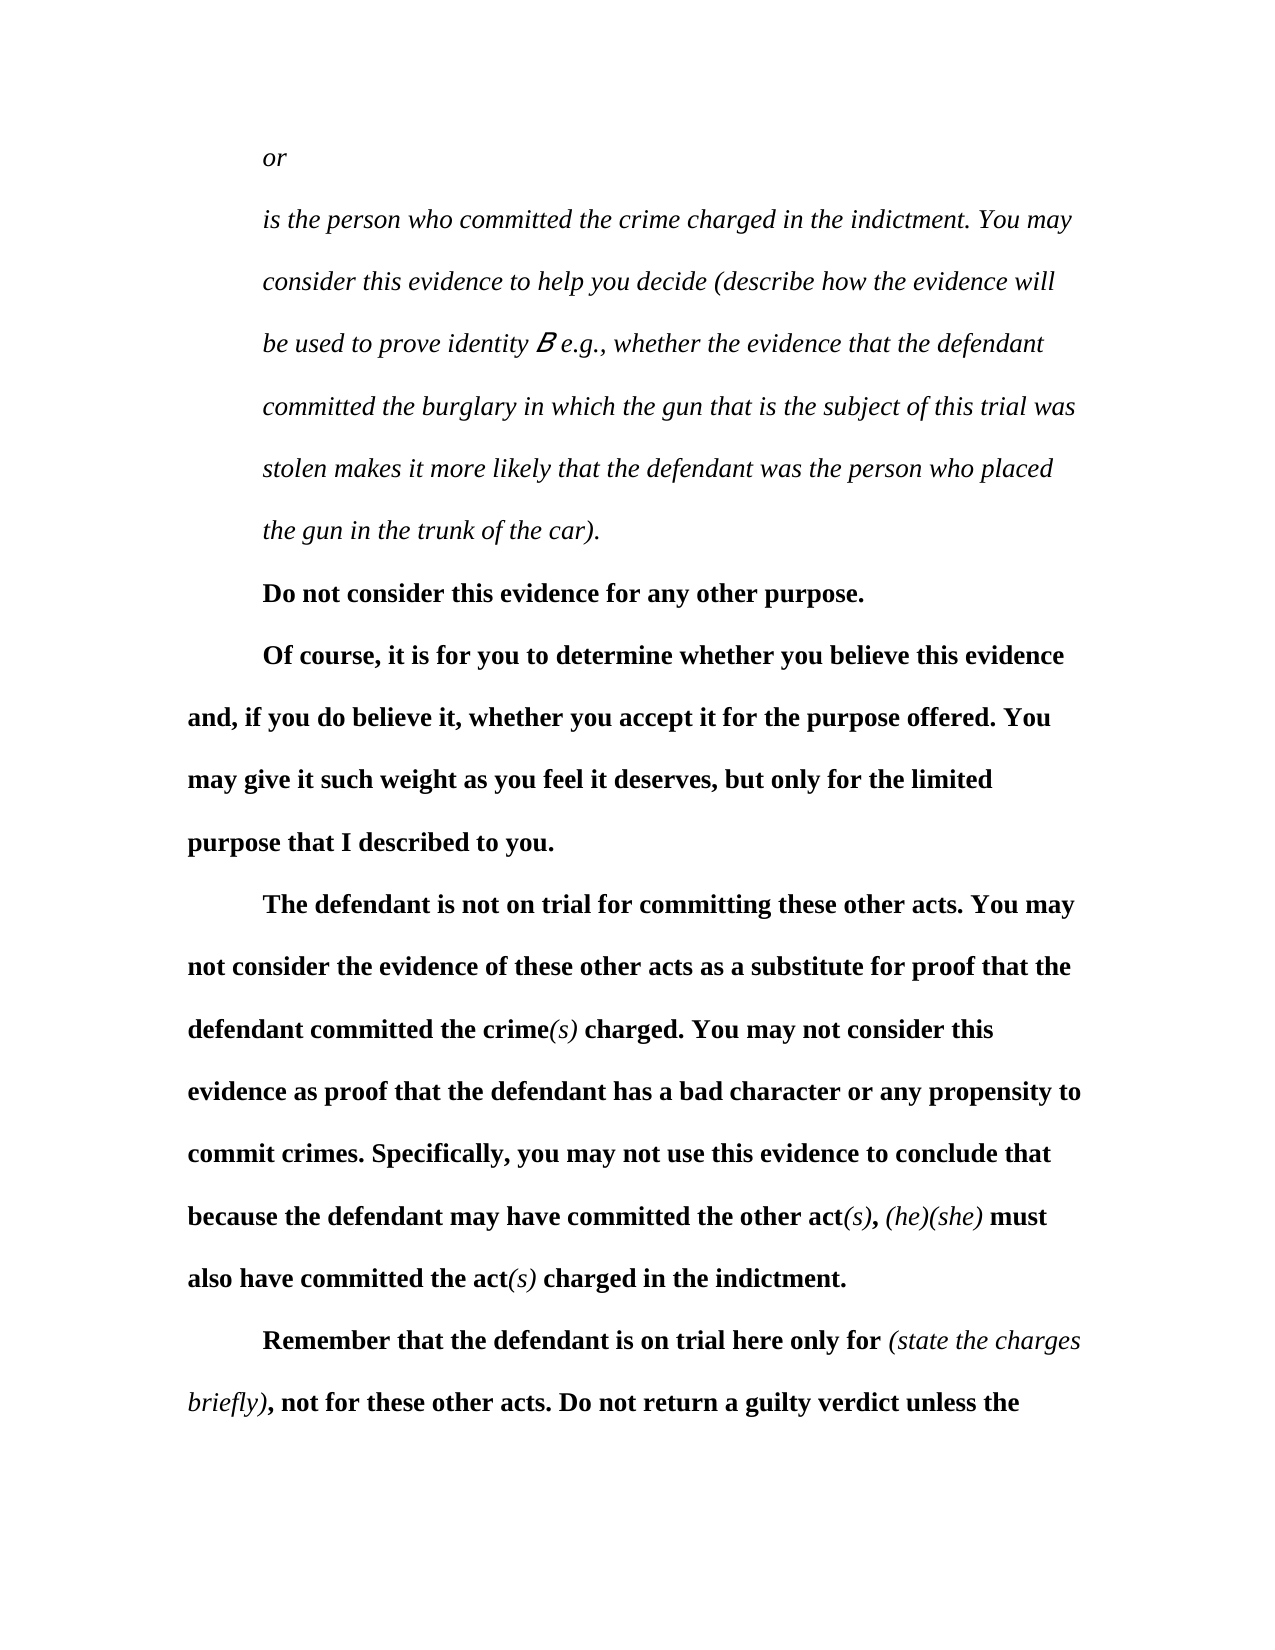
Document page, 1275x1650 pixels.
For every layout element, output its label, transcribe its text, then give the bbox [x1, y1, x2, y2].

text Do not consider this evidence for any other purpose. [262, 577, 1012, 608]
text Of course, it is for you to determine whether you believe this evidence and, if you do believe it, whether you accept it for the purpose offered. You may give it such weight as you feel it deserves, but only for the limited purpose that I described to you. [187, 639, 1087, 857]
text or [262, 141, 1087, 172]
text is the person who committed the crime charged in the indictment. You may consider this evidence to help you decide (describe how the evidence will be used to prove identity e.g., whether the evidence that the defendant committed the burglary in which the gun that is the subject of this trial was stolen makes it more likely that the defendant was the person who placed the gun in the trunk of the car). [262, 203, 1087, 546]
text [187, 1324, 1087, 1418]
text The defendant is not on trial for committing these other acts. You may not consider the evidence of these other acts as a substitute for proof that the defendant committed the crime(s) charged. You may not consider this evidence as proof that the defendant has a bad character or any propensity to commit crimes. Specifically, you may not use this evidence to conclude that because the defendant may have committed the other act(s), (he)(she) must also have committed the act(s) charged in the indictment. [187, 888, 1087, 1293]
